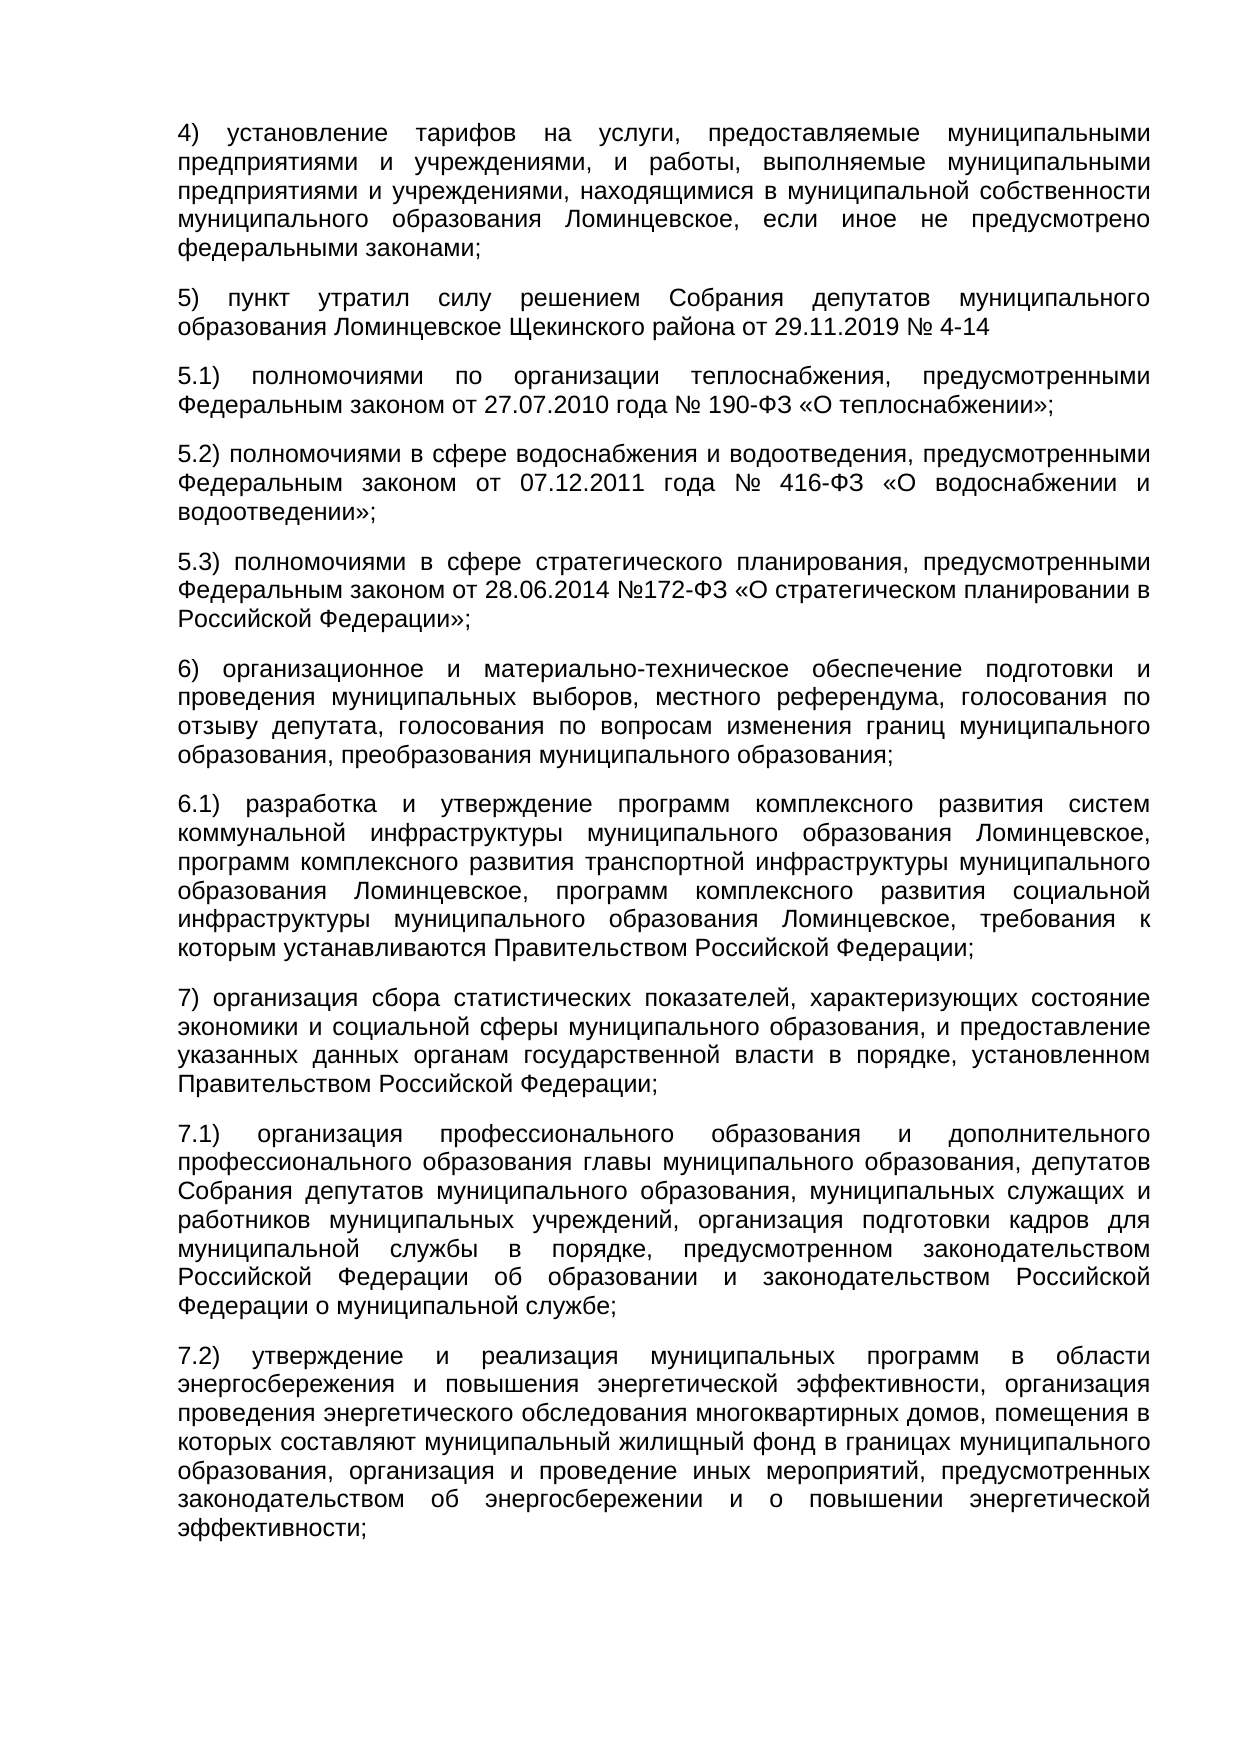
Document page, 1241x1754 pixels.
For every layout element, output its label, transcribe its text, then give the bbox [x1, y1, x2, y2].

text 5.3) полномочиями в сфере стратегического планирования, предусмотренными Федеральным законом от 28.06.2014 №172-ФЗ «О стратегическом планировании в Российской Федерации»; [177, 546, 1152, 633]
text 5.2) полномочиями в сфере водоснабжения и водоотведения, предусмотренными Федеральным законом от 07.12.2011 года № 416-ФЗ «О водоснабжении и водоотведении»; [177, 439, 1152, 526]
text 5) пункт утратил силу решением Собрания депутатов муниципального образования Ломинцевское Щекинского района от 29.11.2019 № 4-14 [177, 283, 1152, 340]
text 6.1) разработка и утверждение программ комплексного развития систем коммунальной инфраструктуры муниципального образования Ломинцевское, программ комплексного развития транспортной инфраструктуры муниципального образования Ломинцевское, программ комплексного развития социальной инфраструктуры муниципального образования Ломинцевское, требования к которым устанавливаются Правительством Российской Федерации; [177, 789, 1152, 962]
text 7.1) организация профессионального образования и дополнительного профессионального образования главы муниципального образования, депутатов Собрания депутатов муниципального образования, муниципальных служащих и работников муниципальных учреждений, организация подготовки кадров для муниципальной службы в порядке, предусмотренном законодательством Российской Федерации об образовании и законодательством Российской Федерации о муниципальной службе; [177, 1118, 1152, 1320]
text 7.2) утверждение и реализация муниципальных программ в области энергосбережения и повышения энергетической эффективности, организация проведения энергетического обследования многоквартирных домов, помещения в которых составляют муниципальный жилищный фонд в границах муниципального образования, организация и проведение иных мероприятий, предусмотренных законодательством об энергосбережении и о повышении энергетической эффективности; [177, 1341, 1152, 1542]
text 6) организационное и материально-техническое обеспечение подготовки и проведения муниципальных выборов, местного референдума, голосования по отзыву депутата, голосования по вопросам изменения границ муниципального образования, преобразования муниципального образования; [177, 653, 1152, 768]
text 7) организация сбора статистических показателей, характеризующих состояние экономики и социальной сферы муниципального образования, и предоставление указанных данных органам государственной власти в порядке, установленном Правительством Российской Федерации; [177, 983, 1152, 1098]
text 5.1) полномочиями по организации теплоснабжения, предусмотренными Федеральным законом от 27.07.2010 года № 190-ФЗ «О теплоснабжении»; [177, 361, 1152, 418]
text 4) установление тарифов на услуги, предоставляемые муниципальными предприятиями и учреждениями, и работы, выполняемые муниципальными предприятиями и учреждениями, находящимися в муниципальной собственности муниципального образования Ломинцевское, если иное не предусмотрено федеральными законами; [177, 118, 1152, 262]
